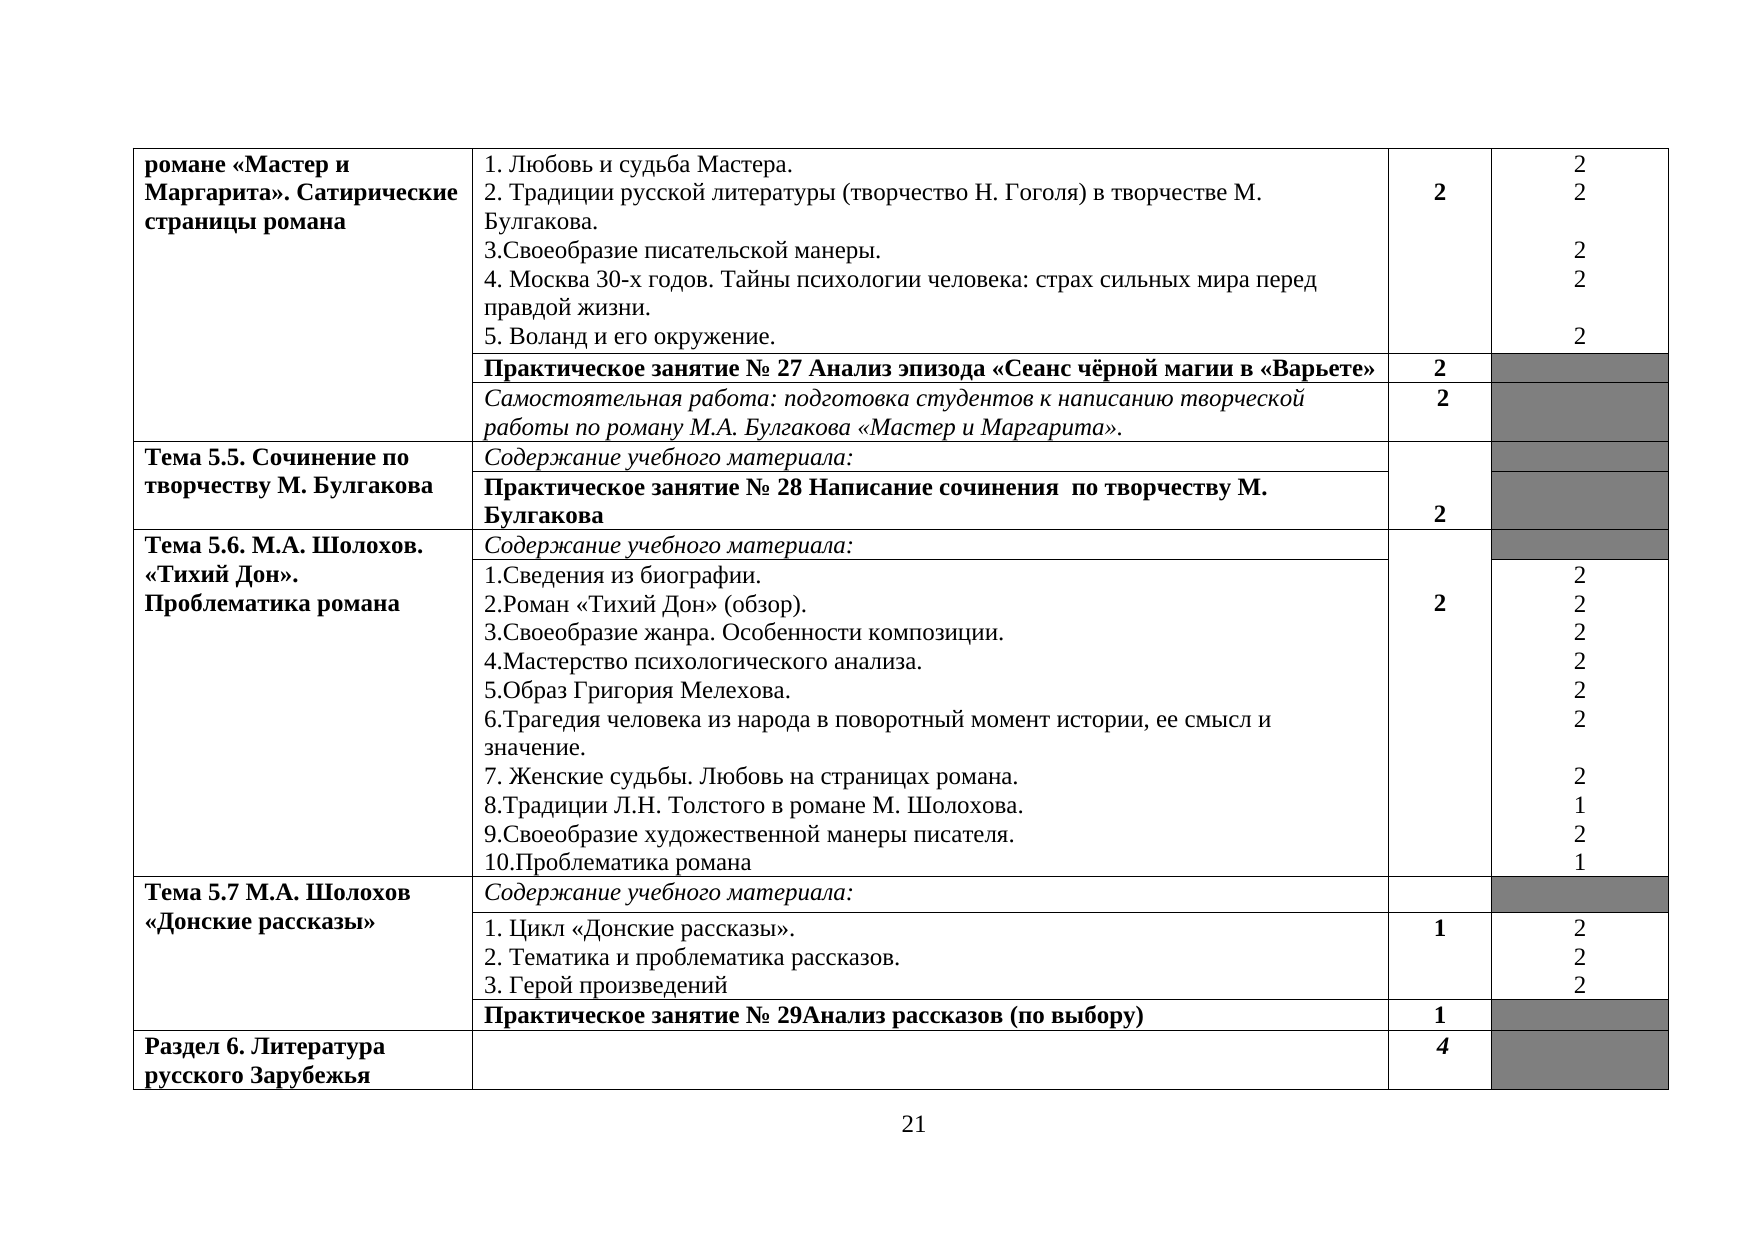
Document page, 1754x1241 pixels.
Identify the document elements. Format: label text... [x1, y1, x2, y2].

table_cell 2 [1389, 442, 1491, 529]
table_cell 1 [1389, 913, 1491, 999]
table_cell 2 2 2 [1492, 913, 1668, 999]
table_cell 2 2 2 2 2 2 2 1 2 1 [1492, 560, 1668, 876]
table_cell [1492, 472, 1668, 529]
table_cell 1. Любовь и судьба Мастера. 2. Традиции русской литературы (творчество Н. Гоголя) в творчестве М. Булгакова. 3.Своеобразие писательской манеры. 4. Москва 30-х годов. Тайны психологии человека: страх сильных мира перед правдой жизни. 5. Воланд и его окружение. [473, 149, 1388, 352]
table_cell Практическое занятие № 29Анализ рассказов (по выбору) [473, 1000, 1388, 1030]
table_cell [1492, 1000, 1668, 1030]
table_cell Содержание учебного материала: [473, 877, 1388, 912]
table_cell Раздел 6. Литература русского Зарубежья [134, 1031, 472, 1089]
table_cell [1492, 1031, 1668, 1089]
table_cell [1492, 354, 1668, 382]
table_cell 2 [1389, 383, 1491, 441]
table_cell Практическое занятие № 27 Анализ эпизода «Сеанс чёрной магии в «Варьете» [473, 354, 1388, 382]
table_cell 4 [1389, 1031, 1491, 1089]
table_cell Содержание учебного материала: [473, 442, 1388, 471]
table_cell [1492, 530, 1668, 559]
table_cell Самостоятельная работа: подготовка студентов к написанию творческой работы по роману М.А. Булгакова «Мастер и Маргарита». [473, 383, 1388, 441]
table_cell 2 [1389, 530, 1491, 876]
table_cell Тема 5.6. М.А. Шолохов. «Тихий Дон». Проблематика романа [134, 530, 472, 876]
table_cell [1492, 877, 1668, 912]
table_cell [473, 1031, 1388, 1089]
table_cell 1 [1389, 1000, 1491, 1030]
table_cell Тема 5.5. Сочинение по творчеству М. Булгакова [134, 442, 472, 529]
table_cell 2 2 2 2 2 [1492, 149, 1668, 352]
table_cell [1389, 877, 1491, 912]
table_cell Содержание учебного материала: [473, 530, 1388, 559]
table_cell Тема 5.7 М.А. Шолохов «Донские рассказы» [134, 877, 472, 1030]
table_cell [1492, 383, 1668, 441]
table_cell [134, 149, 472, 441]
table_cell 2 [1389, 354, 1491, 382]
table_cell 1. Цикл «Донские рассказы». 2. Тематика и проблематика рассказов. 3. Герой произведений [473, 913, 1388, 999]
table_cell Практическое занятие № 28 Написание сочинения по творчеству М. Булгакова [473, 472, 1388, 529]
table_cell 2 [1389, 149, 1491, 352]
table_cell 1.Сведения из биографии. 2.Роман «Тихий Дон» (обзор). 3.Своеобразие жанра. Особенности композиции. 4.Мастерство психологического анализа. 5.Образ Григория Мелехова. 6.Трагедия человека из народа в поворотный момент истории, ее смысл и значение. 7. Женские судьбы. Любовь на страницах романа. 8.Традиции Л.Н. Толстого в романе М. Шолохова. 9.Своеобразие художественной манеры писателя. 10.Проблематика романа [473, 560, 1388, 876]
table_cell [1492, 442, 1668, 471]
